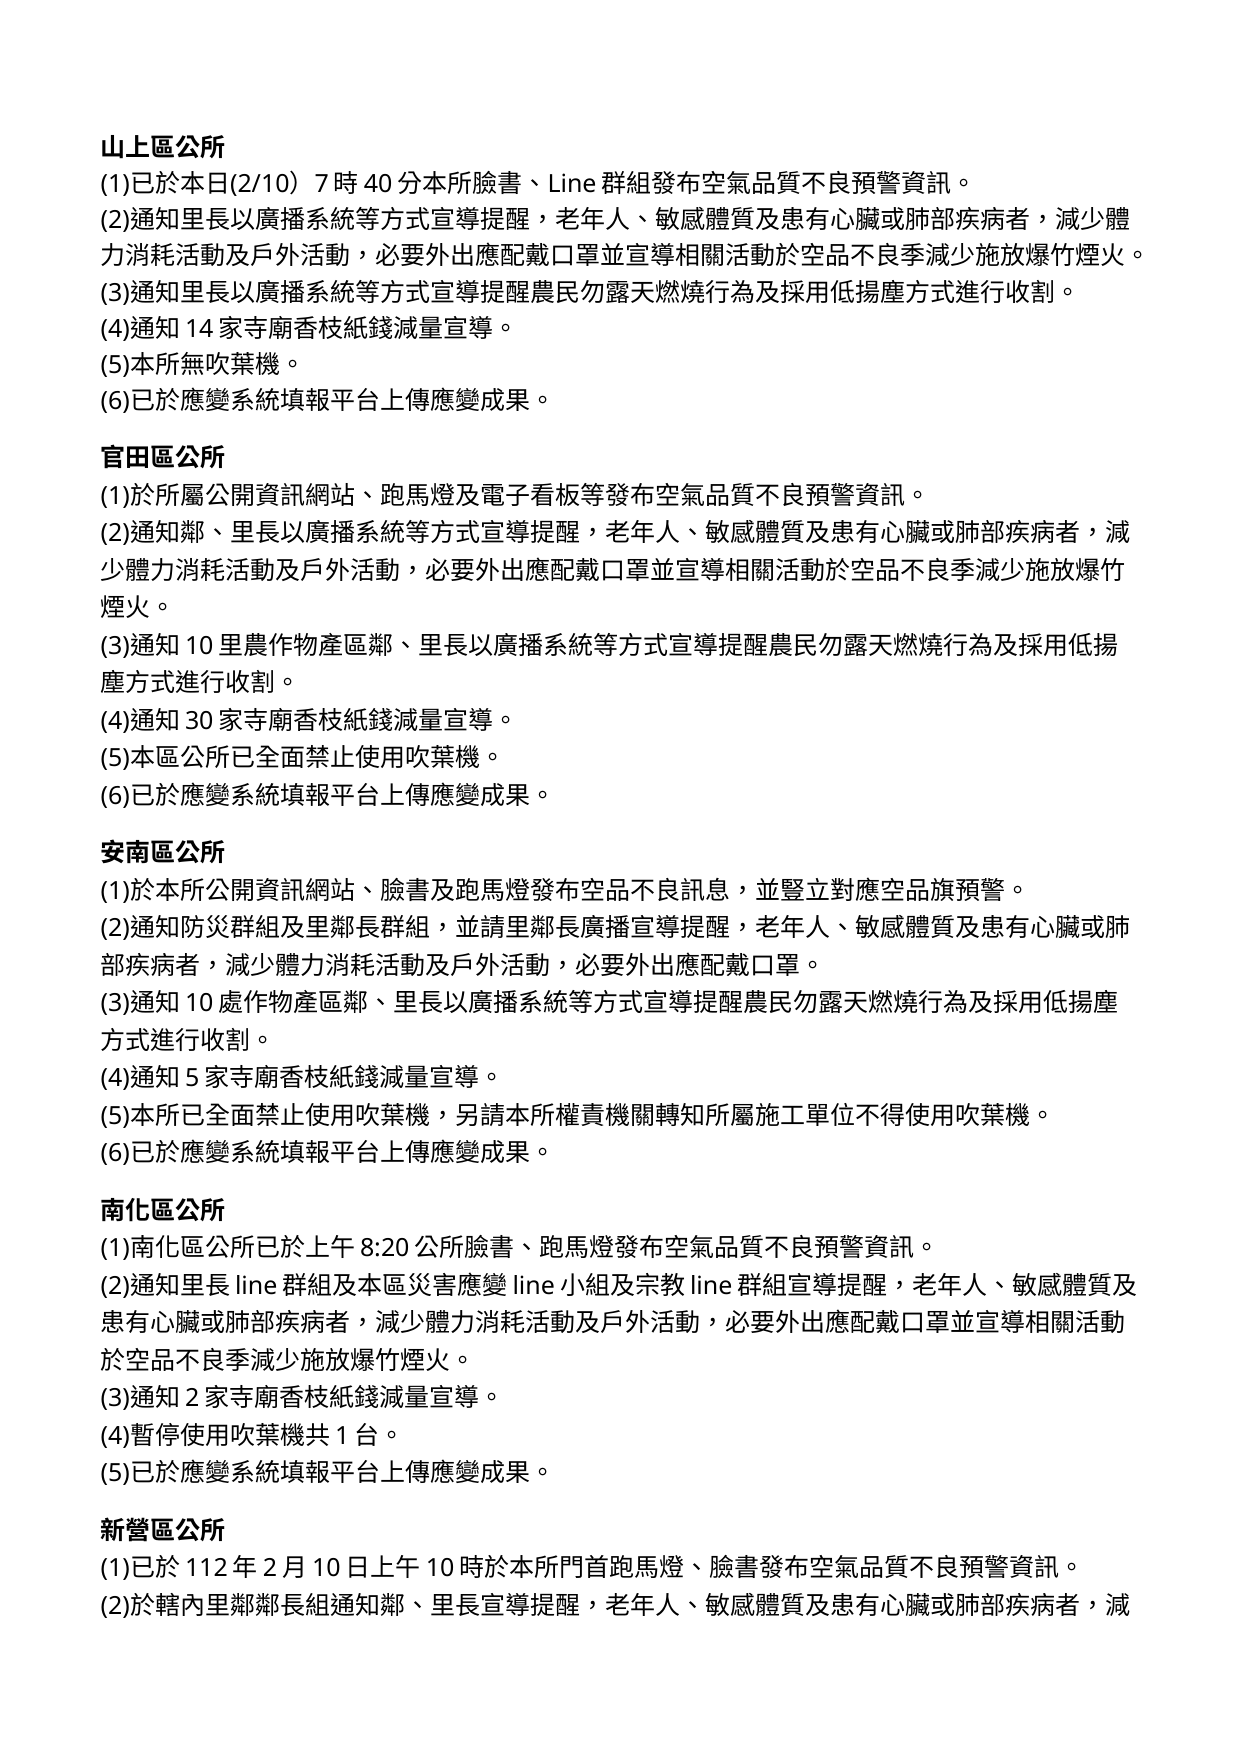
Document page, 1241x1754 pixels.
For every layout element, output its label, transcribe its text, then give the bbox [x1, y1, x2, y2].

text 山上區公所 (1)已於本日(2/10）7時40分本所臉書、Line群組發布空氣品質不良預警資訊。 (2)通知里長以廣播系統等方式宣導提醒，老年人、敏感體質及患有心臟或肺部疾病者，減少體力消耗活動及戶外活動，必要外出應配戴口罩並宣導相關活動於空品不良季減少施放爆竹煙火。 (3)通知里長以廣播系統等方式宣導提醒農民勿露天燃燒行為及採用低揚塵方式進行收割。 (4)通知14家寺廟香枝紙錢減量宣導。 (5)本所無吹葉機。 (6)已於應變系統填報平台上傳應變成果。 [100, 127, 1140, 417]
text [100, 1509, 1140, 1622]
text 南化區公所 (1)南化區公所已於上午8:20公所臉書、跑馬燈發布空氣品質不良預警資訊。 (2)通知里長line群組及本區災害應變line小組及宗教line群組宣導提醒，老年人、敏感體質及患有心臟或肺部疾病者，減少體力消耗活動及戶外活動，必要外出應配戴口罩並宣導相關活動於空品不良季減少施放爆竹煙火。 (3)通知2家寺廟香枝紙錢減量宣導。 (4)暫停使用吹葉機共1台。 (5)已於應變系統填報平台上傳應變成果。 [100, 1189, 1140, 1489]
text 官田區公所 (1)於所屬公開資訊網站、跑馬燈及電子看板等發布空氣品質不良預警資訊。 (2)通知鄰、里長以廣播系統等方式宣導提醒，老年人、敏感體質及患有心臟或肺部疾病者，減少體力消耗活動及戶外活動，必要外出應配戴口罩並宣導相關活動於空品不良季減少施放爆竹煙火。 (3)通知10里農作物產區鄰、里長以廣播系統等方式宣導提醒農民勿露天燃燒行為及採用低揚塵方式進行收割。 (4)通知30家寺廟香枝紙錢減量宣導。 (5)本區公所已全面禁止使用吹葉機。 (6)已於應變系統填報平台上傳應變成果。 [100, 437, 1140, 812]
text 安南區公所 (1)於本所公開資訊網站、臉書及跑馬燈發布空品不良訊息，並豎立對應空品旗預警。 (2)通知防災群組及里鄰長群組，並請里鄰長廣播宣導提醒，老年人、敏感體質及患有心臟或肺部疾病者，減少體力消耗活動及戶外活動，必要外出應配戴口罩。 (3)通知10處作物產區鄰、里長以廣播系統等方式宣導提醒農民勿露天燃燒行為及採用低揚塵方式進行收割。 (4)通知5家寺廟香枝紙錢減量宣導。 (5)本所已全面禁止使用吹葉機，另請本所權責機關轉知所屬施工單位不得使用吹葉機。 (6)已於應變系統填報平台上傳應變成果。 [100, 832, 1140, 1169]
